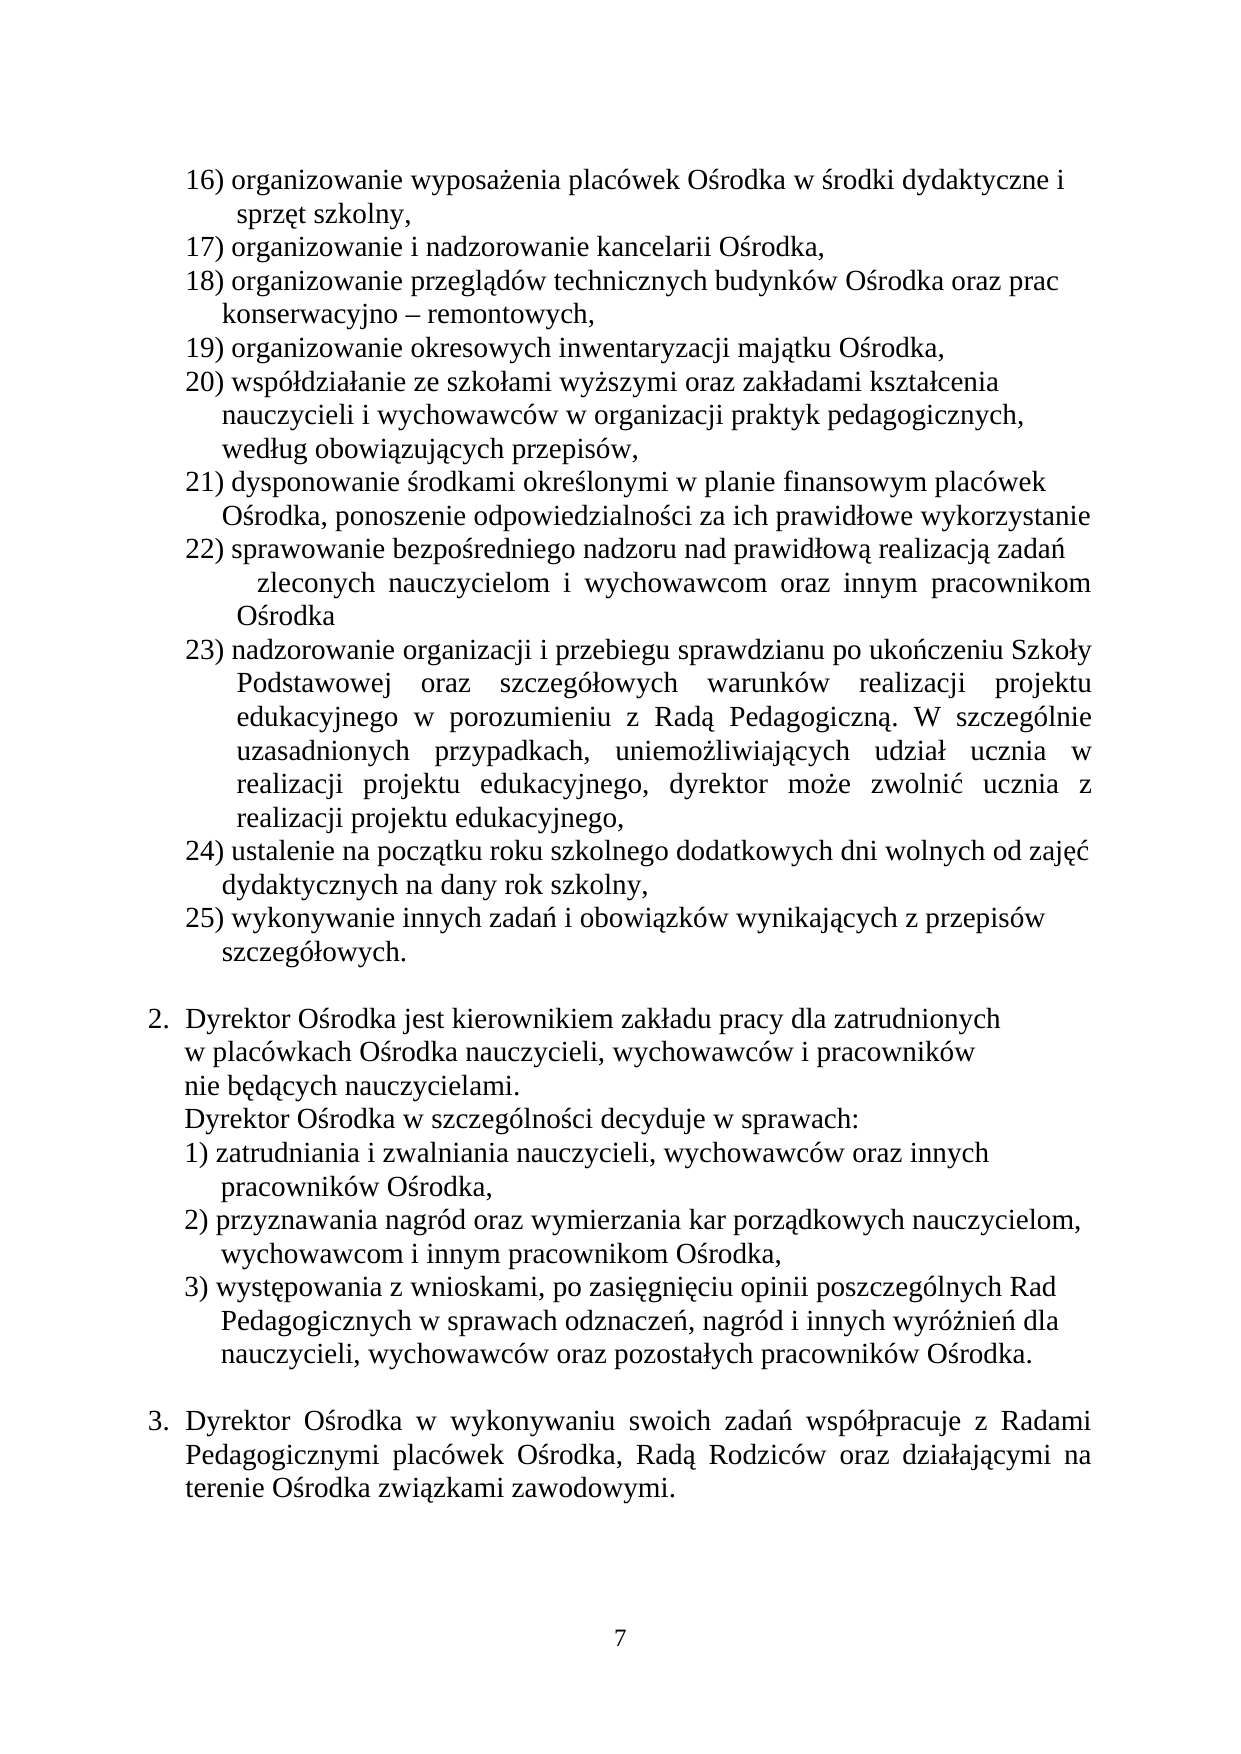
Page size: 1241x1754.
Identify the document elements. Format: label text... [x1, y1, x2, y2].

text 1) zatrudniania i zwalniania nauczycieli, wychowawców oraz innych [148, 1135, 1092, 1169]
text 19) organizowanie okresowych inwentaryzacji majątku Ośrodka, [185, 330, 1092, 364]
text szczegółowych. [185, 934, 1092, 967]
text 25) wykonywanie innych zadań i obowiązków wynikających z przepisów [185, 900, 1092, 934]
text dydaktycznych na dany rok szkolny, [185, 867, 1092, 900]
text 24) ustalenie na początku roku szkolnego dodatkowych dni wolnych od zajęć [185, 833, 1092, 867]
list Dyrektor Ośrodka w wykonywaniu swoich zadań współpracuje z Radami Pedagogicznymi placówek Ośrodka, Radą Rodziców oraz działającymi na terenie Ośrodka związkami zawodowymi. [148, 1403, 1092, 1504]
text 20) współdziałanie ze szkołami wyższymi oraz zakładami kształcenia [185, 364, 1092, 397]
text 23) nadzorowanie organizacji i przebiegu sprawdzianu po ukończeniu Szkoły Podstawowej oraz szczegółowych warunków realizacji projektu edukacyjnego w porozumieniu z Radą Pedagogiczną. W szczególnie uzasadnionych przypadkach, uniemożliwiających udział ucznia w realizacji projektu edukacyjnego, dyrektor może zwolnić ucznia z realizacji projektu edukacyjnego, [185, 632, 1092, 833]
text Pedagogicznych w sprawach odznaczeń, nagród i innych wyróżnień dla [148, 1303, 1092, 1336]
text 21) dysponowanie środkami określonymi w planie finansowym placówek [185, 464, 1092, 498]
text 17) organizowanie i nadzorowanie kancelarii Ośrodka, [185, 229, 1092, 263]
text 3) występowania z wnioskami, po zasięgnięciu opinii poszczególnych Rad [148, 1269, 1092, 1303]
text nauczycieli, wychowawców oraz pozostałych pracowników Ośrodka. [148, 1336, 1092, 1370]
text 2) przyznawania nagród oraz wymierzania kar porządkowych nauczycielom, [148, 1202, 1092, 1236]
text 22) sprawowanie bezpośredniego nadzoru nad prawidłową realizacją zadań [185, 531, 1092, 565]
text 18) organizowanie przeglądów technicznych budynków Ośrodka oraz prac [185, 263, 1092, 297]
text pracowników Ośrodka, [148, 1169, 1092, 1202]
text w placówkach Ośrodka nauczycieli, wychowawców i pracowników [148, 1034, 1092, 1068]
text Dyrektor Ośrodka w szczególności decyduje w sprawach: [148, 1102, 1092, 1135]
text według obowiązujących przepisów, [185, 431, 1092, 464]
text wychowawcom i innym pracownikom Ośrodka, [148, 1236, 1092, 1269]
text Ośrodka, ponoszenie odpowiedzialności za ich prawidłowe wykorzystanie [185, 498, 1092, 531]
text zleconych nauczycielom i wychowawcom oraz innym pracownikom Ośrodka [192, 565, 1092, 632]
text 16) organizowanie wyposażenia placówek Ośrodka w środki dydaktyczne i sprzęt szkolny, [185, 162, 1092, 229]
text nauczycieli i wychowawców w organizacji praktyk pedagogicznych, [185, 397, 1092, 431]
text nie będących nauczycielami. [148, 1068, 1092, 1102]
text konserwacyjno – remontowych, [185, 297, 1092, 330]
list Dyrektor Ośrodka jest kierownikiem zakładu pracy dla zatrudnionych [148, 1001, 1092, 1034]
